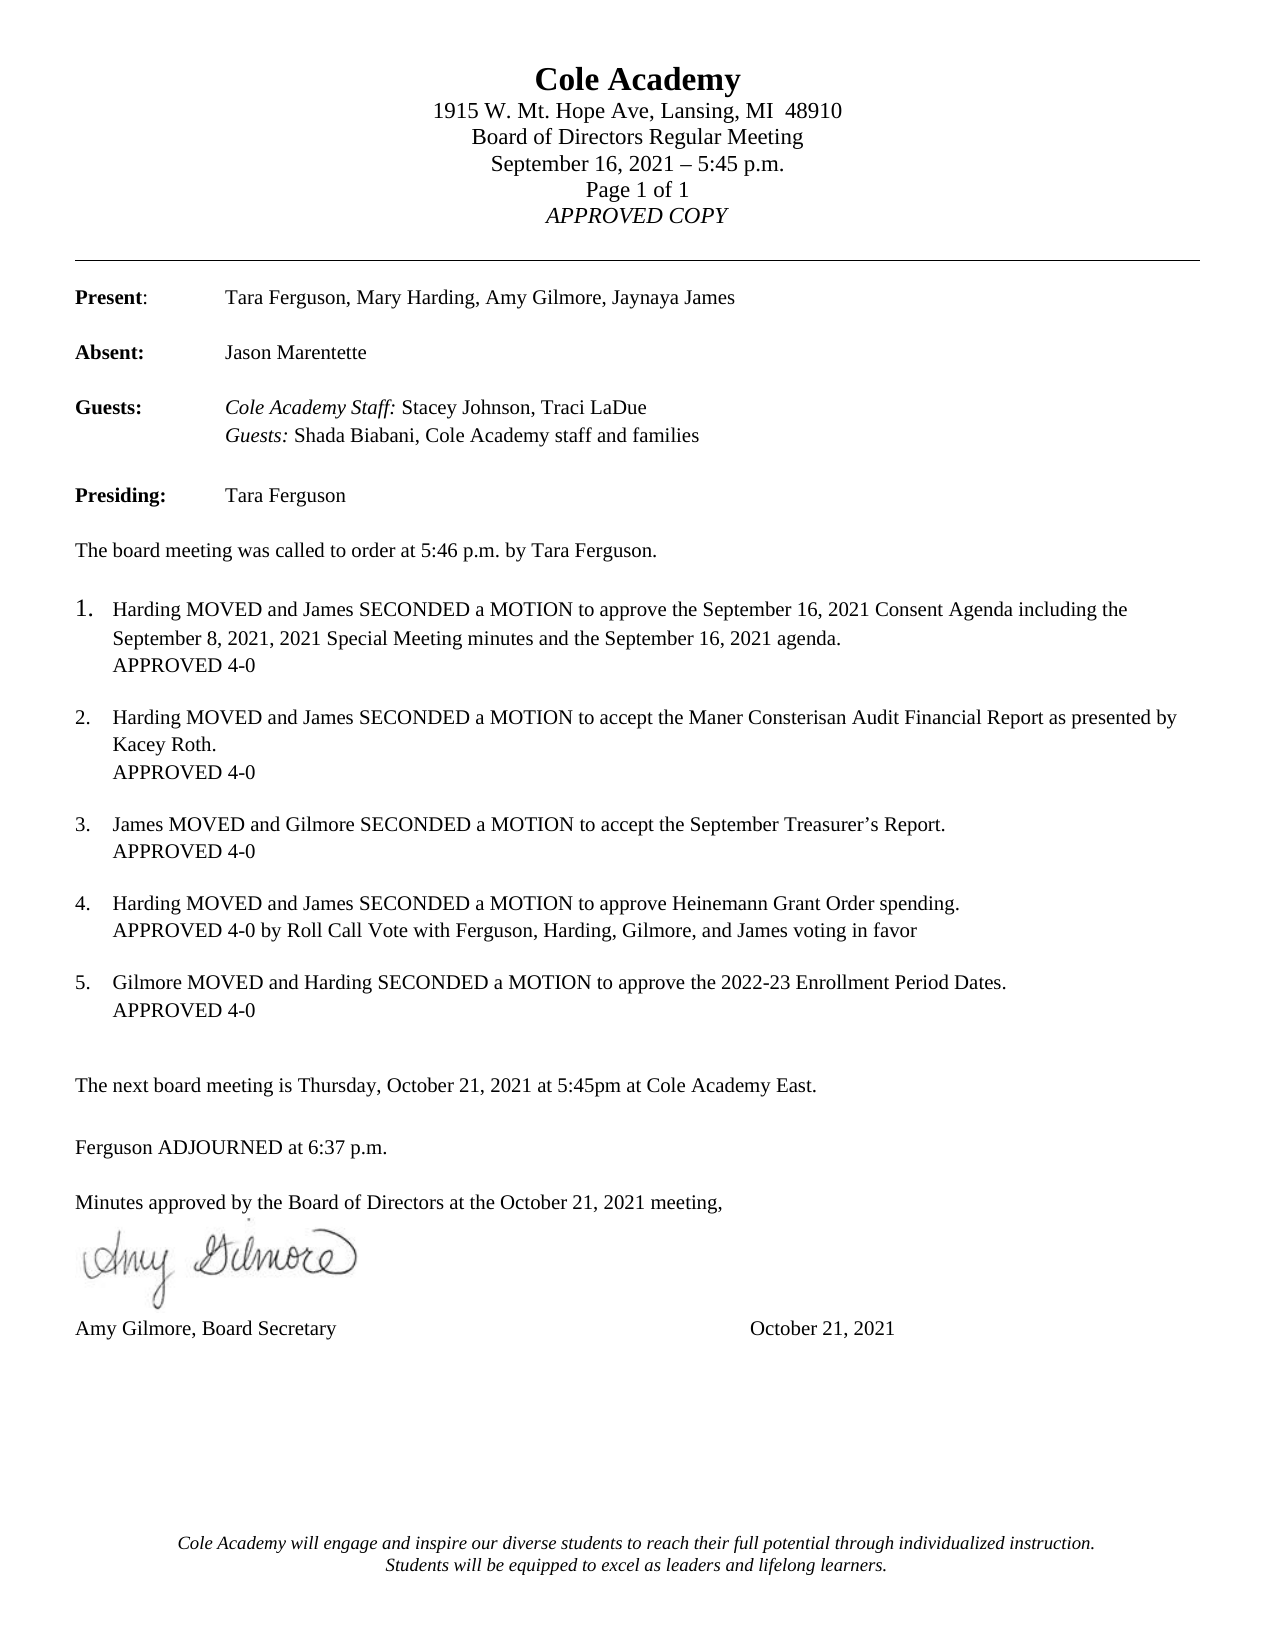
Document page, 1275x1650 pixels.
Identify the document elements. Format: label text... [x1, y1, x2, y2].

text Amy Gilmore, Board Secretary October 21, 2021 [75, 1316, 1200, 1340]
picture [75, 1217, 359, 1313]
text September 16, 2021 – 5:45 p.m. [75, 150, 1200, 176]
text Ferguson ADJOURNED at 6:37 p.m. [75, 1135, 1200, 1159]
text Minutes approved by the Board of Directors at the October 21, 2021 meeting, [75, 1190, 1200, 1214]
list Harding MOVED and James SECONDED a MOTION to approve Heinemann Grant Order spending. APPROVED 4-0 by Roll Call Vote with Ferguson, Harding, Gilmore, and James voting in favor [75, 891, 1200, 942]
list Gilmore MOVED and Harding SECONDED a MOTION to approve the 2022-23 Enrollment Period Dates. APPROVED 4-0 [75, 970, 1200, 1022]
text The next board meeting is Thursday, October 21, 2021 at 5:45pm at Cole Academy East. [75, 1073, 1200, 1131]
text Guests: Cole Academy Staff: Stacey Johnson, Traci LaDue [75, 395, 1200, 419]
text APPROVED COPY [75, 202, 1200, 229]
list Harding MOVED and James SECONDED a MOTION to accept the Maner Consterisan Audit Financial Report as presented by Kacey Roth. APPROVED 4-0 [75, 705, 1200, 784]
text Guests: Shada Biabani, Cole Academy staff and families [75, 423, 1200, 447]
text Presiding: Tara Ferguson [75, 483, 1200, 507]
text 1915 W. Mt. Hope Ave, Lansing, MI 48910 [75, 97, 1200, 123]
text Page 1 of 1 [75, 176, 1200, 202]
list Harding MOVED and James SECONDED a MOTION to approve the September 16, 2021 Consent Agenda including the September 8, 2021, 2021 Special Meeting minutes and the September 16, 2021 agenda. APPROVED 4-0 [75, 593, 1200, 677]
list James MOVED and Gilmore SECONDED a MOTION to accept the September Treasurer’s Report. APPROVED 4-0 [75, 812, 1200, 863]
text Board of Directors Regular Meeting [75, 123, 1200, 150]
title Cole Academy [75, 59, 1200, 97]
text Present: Tara Ferguson, Mary Harding, Amy Gilmore, Jaynaya James [75, 285, 1200, 309]
text Absent: Jason Marentette [75, 340, 1200, 364]
text The board meeting was called to order at 5:46 p.m. by Tara Ferguson. [75, 538, 1200, 562]
